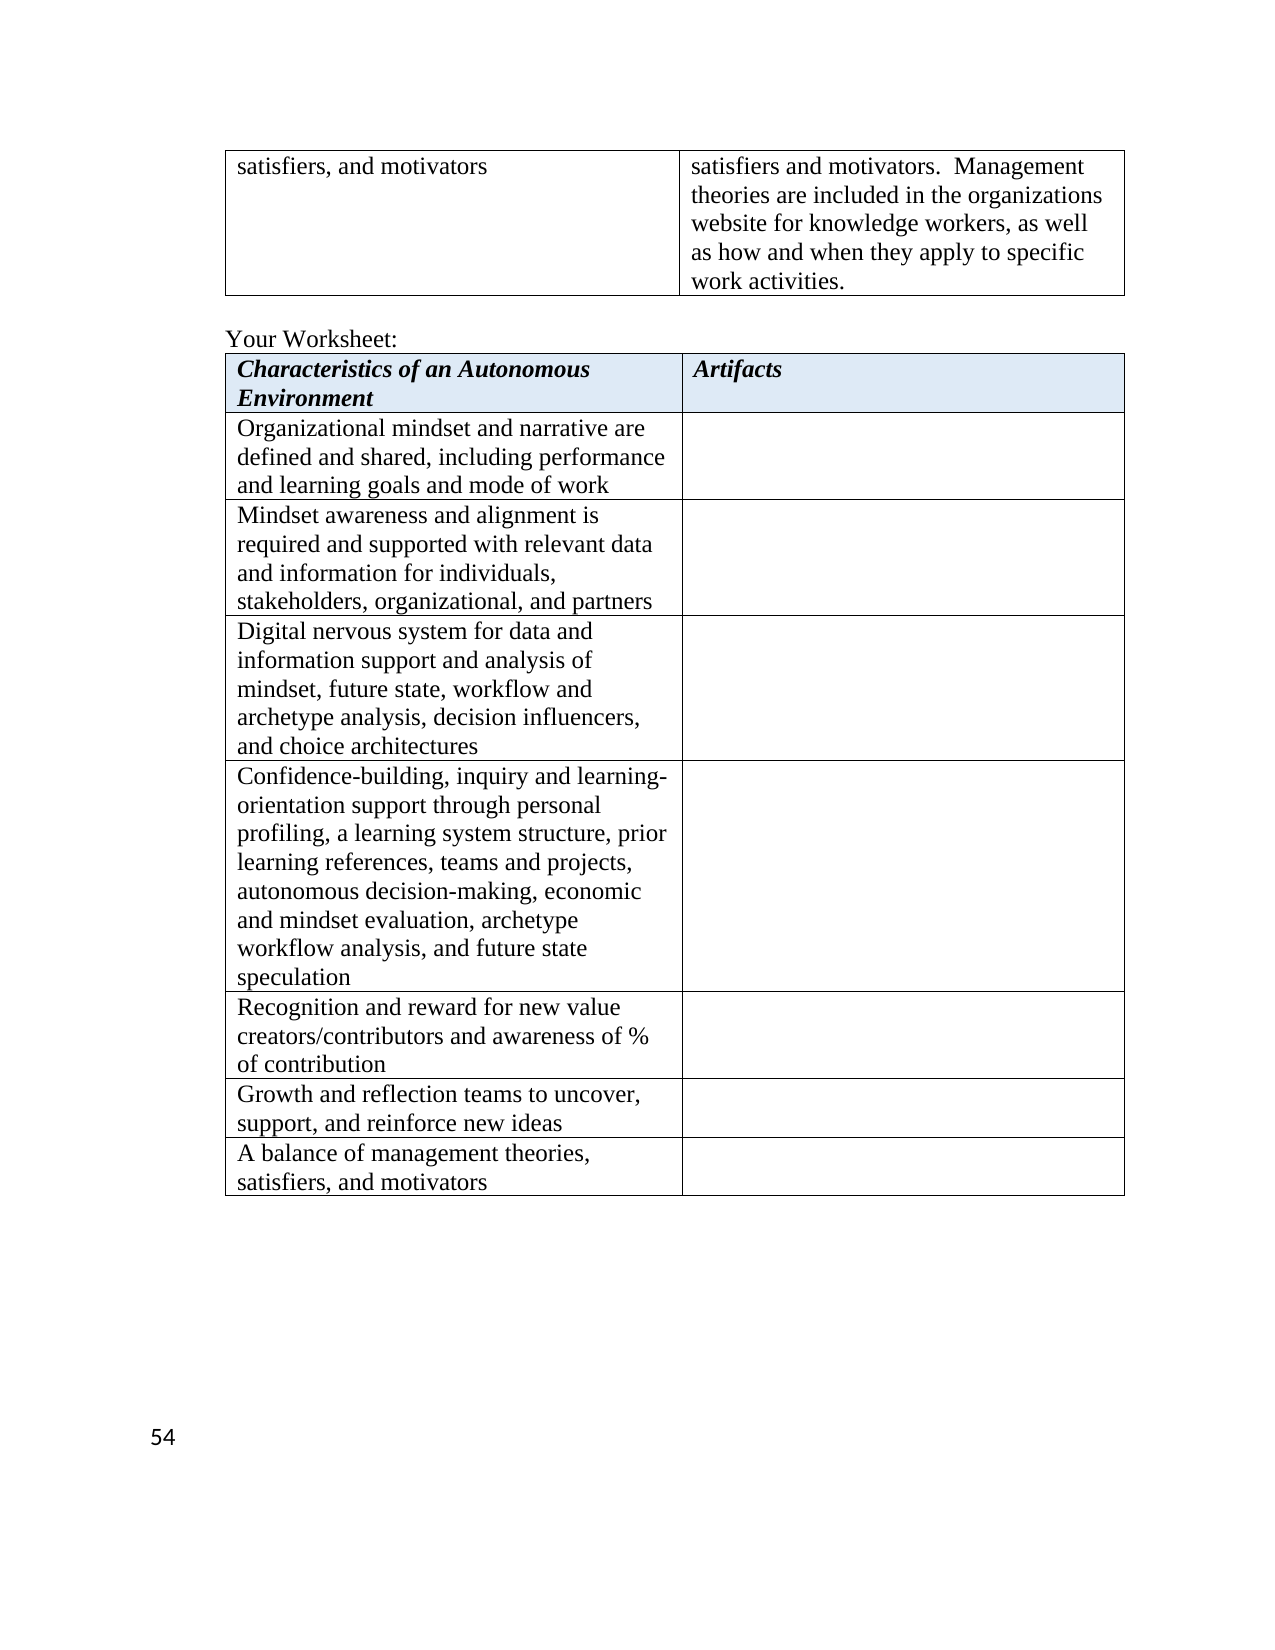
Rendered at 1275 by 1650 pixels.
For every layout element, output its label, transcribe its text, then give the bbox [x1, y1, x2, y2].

table_header Characteristics of an Autonomous Environment [226, 354, 682, 412]
table_cell A balance of management theories, satisfiers, and motivators [226, 1138, 682, 1195]
table_cell [683, 761, 1124, 991]
table_cell Digital nervous system for data and information support and analysis of mindset, future state, workflow and archetype analysis, decision influencers, and choice architectures [226, 616, 682, 760]
table_cell Organizational mindset and narrative are defined and shared, including performance and learning goals and mode of work [226, 413, 682, 499]
table_cell [683, 992, 1124, 1078]
table_cell [683, 1079, 1124, 1137]
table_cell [226, 151, 679, 295]
table_cell [683, 413, 1124, 499]
table_cell [683, 500, 1124, 615]
table_cell [683, 1138, 1124, 1195]
table_cell [683, 616, 1124, 760]
table_header Artifacts [683, 354, 1124, 412]
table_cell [680, 151, 1124, 295]
table_cell Growth and reflection teams to uncover, support, and reinforce new ideas [226, 1079, 682, 1137]
table_cell Confidence-building, inquiry and learning-orientation support through personal profiling, a learning system structure, prior learning references, teams and projects, autonomous decision-making, economic and mindset evaluation, archetype workflow analysis, and future state speculation [226, 761, 682, 991]
text Your Worksheet: [225, 324, 1125, 353]
table_cell Mindset awareness and alignment is required and supported with relevant data and information for individuals, stakeholders, organizational, and partners [226, 500, 682, 615]
table_cell Recognition and reward for new value creators/contributors and awareness of % of contribution [226, 992, 682, 1078]
